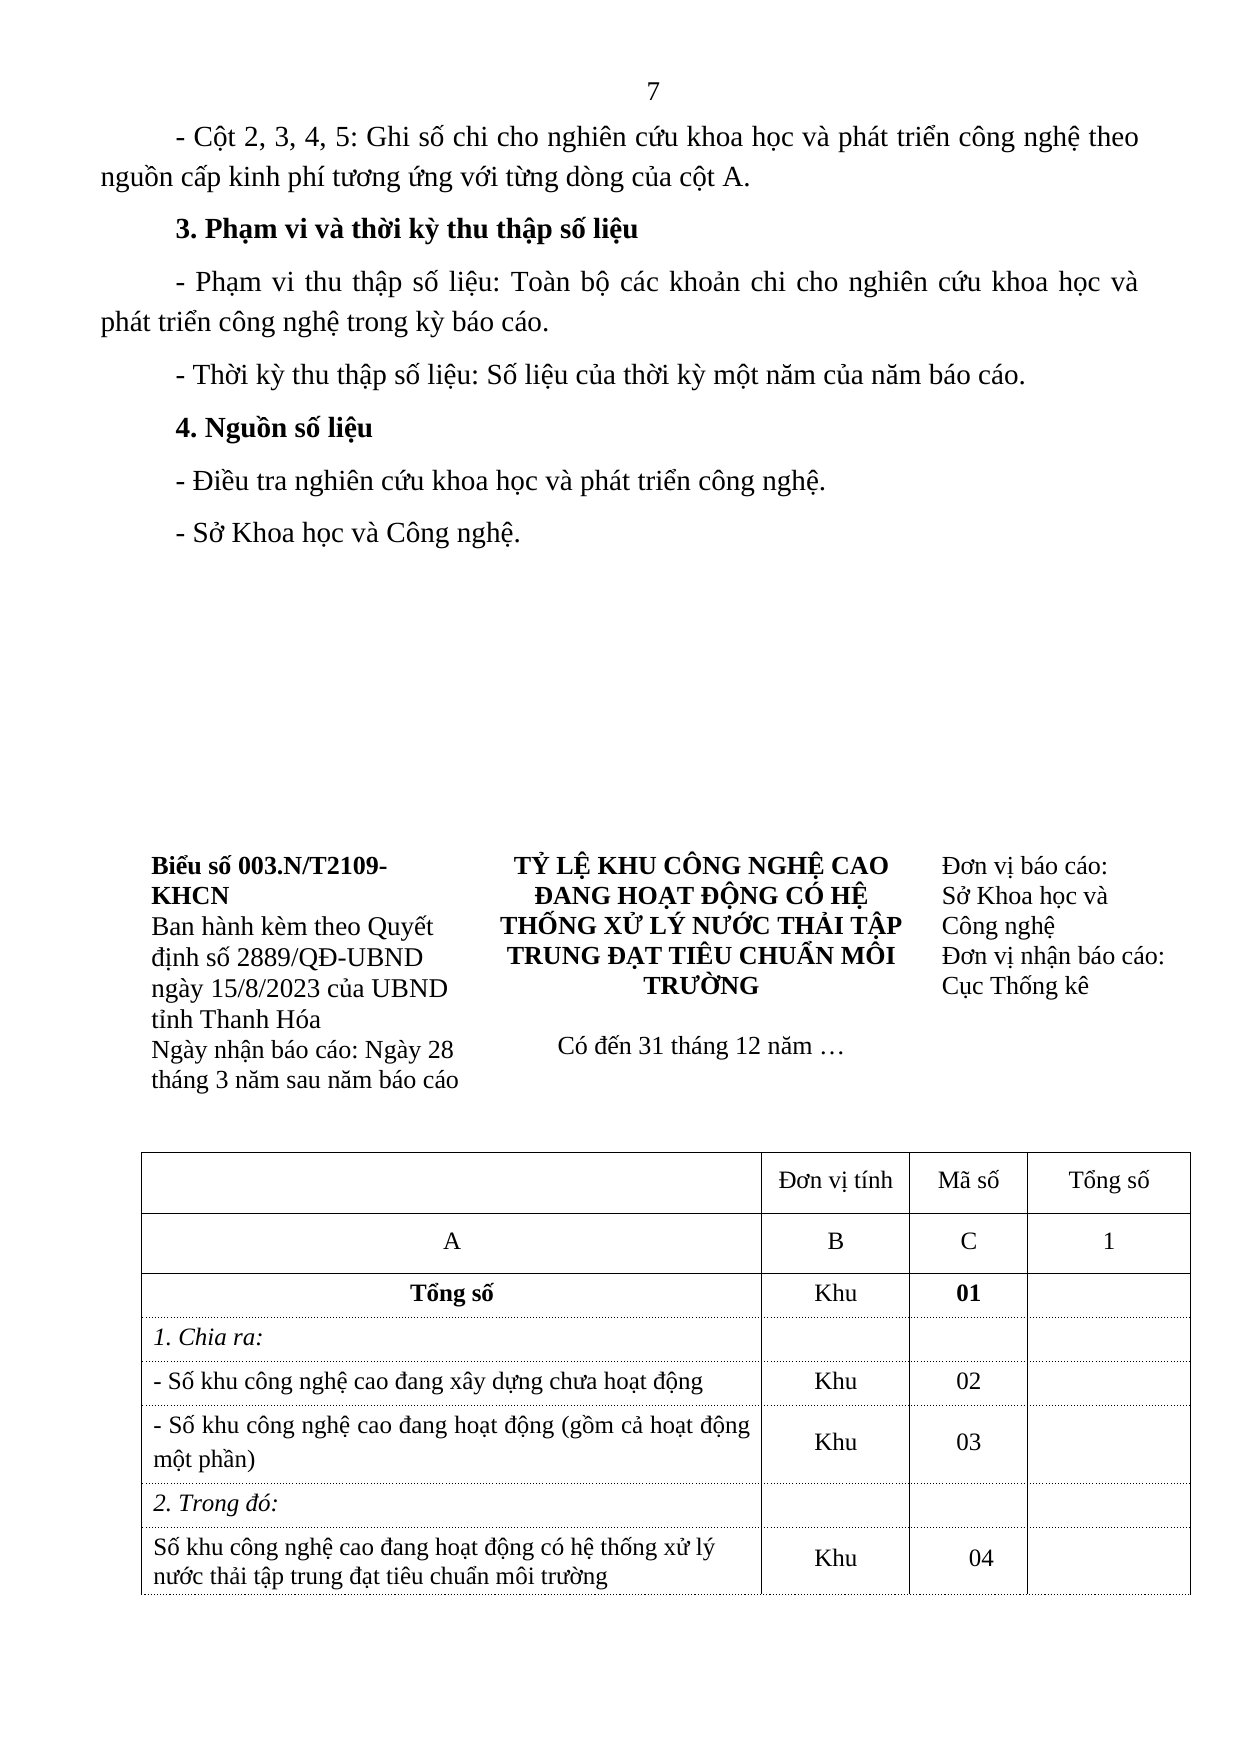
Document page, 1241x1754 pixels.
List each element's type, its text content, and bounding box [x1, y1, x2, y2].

table_cell [762, 1317, 909, 1361]
table_cell A [142, 1214, 761, 1273]
table_cell - Số khu công nghệ cao đang xây dựng chưa hoạt động [142, 1361, 761, 1404]
table_header Biểu số 003.N/T2109-KHCN Ban hành kèm theo Quyết định số 2889/QĐ-UBND ngày 15/8/2023 của UBND tỉnh Thanh Hóa Ngày nhận báo cáo: Ngày 28 tháng 3 năm sau năm báo cáo [140, 850, 472, 1094]
text - Điều tra nghiên cứu khoa học và phát triển công nghệ. [100, 463, 1140, 496]
table_cell [1028, 1274, 1190, 1317]
table_cell 03 [910, 1405, 1027, 1483]
table_cell Số khu công nghệ cao đang hoạt động có hệ thống xử lý nước thải tập trung đạt tiêu chuẩn môi trường [142, 1527, 761, 1594]
table_cell 2. Trong đó: [142, 1483, 761, 1527]
table_cell [1028, 1361, 1190, 1404]
table_cell [762, 1483, 909, 1527]
table_cell C [910, 1214, 1027, 1273]
text - Cột 2, 3, 4, 5: Ghi số chi cho nghiên cứu khoa học và phát triển công nghệ theo nguồn cấp kinh phí tương ứng với từng dòng của cột A. [100, 119, 1140, 192]
text - Thời kỳ thu thập số liệu: Số liệu của thời kỳ một năm của năm báo cáo. [100, 357, 1140, 391]
text - Sở Khoa học và Công nghệ. [100, 515, 1140, 549]
text - Phạm vi thu thập số liệu: Toàn bộ các khoản chi cho nghiên cứu khoa học và phát triển công nghệ trong kỳ báo cáo. [100, 264, 1140, 338]
table_cell 1 [1028, 1214, 1190, 1273]
table_cell 01 [910, 1274, 1027, 1317]
table_cell [910, 1317, 1027, 1361]
table_cell [1028, 1317, 1190, 1361]
table_cell Khu [762, 1527, 909, 1594]
table_cell [1028, 1527, 1190, 1594]
table_cell 1. Chia ra: [142, 1317, 761, 1361]
table_cell [910, 1483, 1027, 1527]
table_cell 04 [910, 1527, 1027, 1594]
table_header Tổng số [1028, 1153, 1190, 1212]
table_cell 02 [910, 1361, 1027, 1404]
table_cell Khu [762, 1274, 909, 1317]
table_header Đơn vị báo cáo: Sở Khoa học và Công nghệ Đơn vị nhận báo cáo: Cục Thống kê [930, 850, 1179, 1094]
text 4. Nguồn số liệu [100, 410, 1140, 443]
table_cell Tổng số [142, 1274, 761, 1317]
table_cell Khu [762, 1405, 909, 1483]
table_cell [1028, 1405, 1190, 1483]
table_header TỶ LỆ KHU CÔNG NGHỆ CAO ĐANG HOẠT ĐỘNG CÓ HỆ THỐNG XỬ LÝ NƯỚC THẢI TẬP TRUNG ĐẠT TIÊU CHUẨN MÔI TRƯỜNG Có đến 31 tháng 12 năm … [472, 850, 930, 1094]
table_cell [1028, 1483, 1190, 1527]
text 3. Phạm vi và thời kỳ thu thập số liệu [100, 212, 1140, 245]
table_header Đơn vị tính [762, 1153, 909, 1212]
table_cell B [762, 1214, 909, 1273]
table_cell - Số khu công nghệ cao đang hoạt động (gồm cả hoạt động một phần) [142, 1405, 761, 1483]
table_cell Khu [762, 1361, 909, 1404]
table_header Mã số [910, 1153, 1027, 1212]
table_header [142, 1153, 761, 1212]
